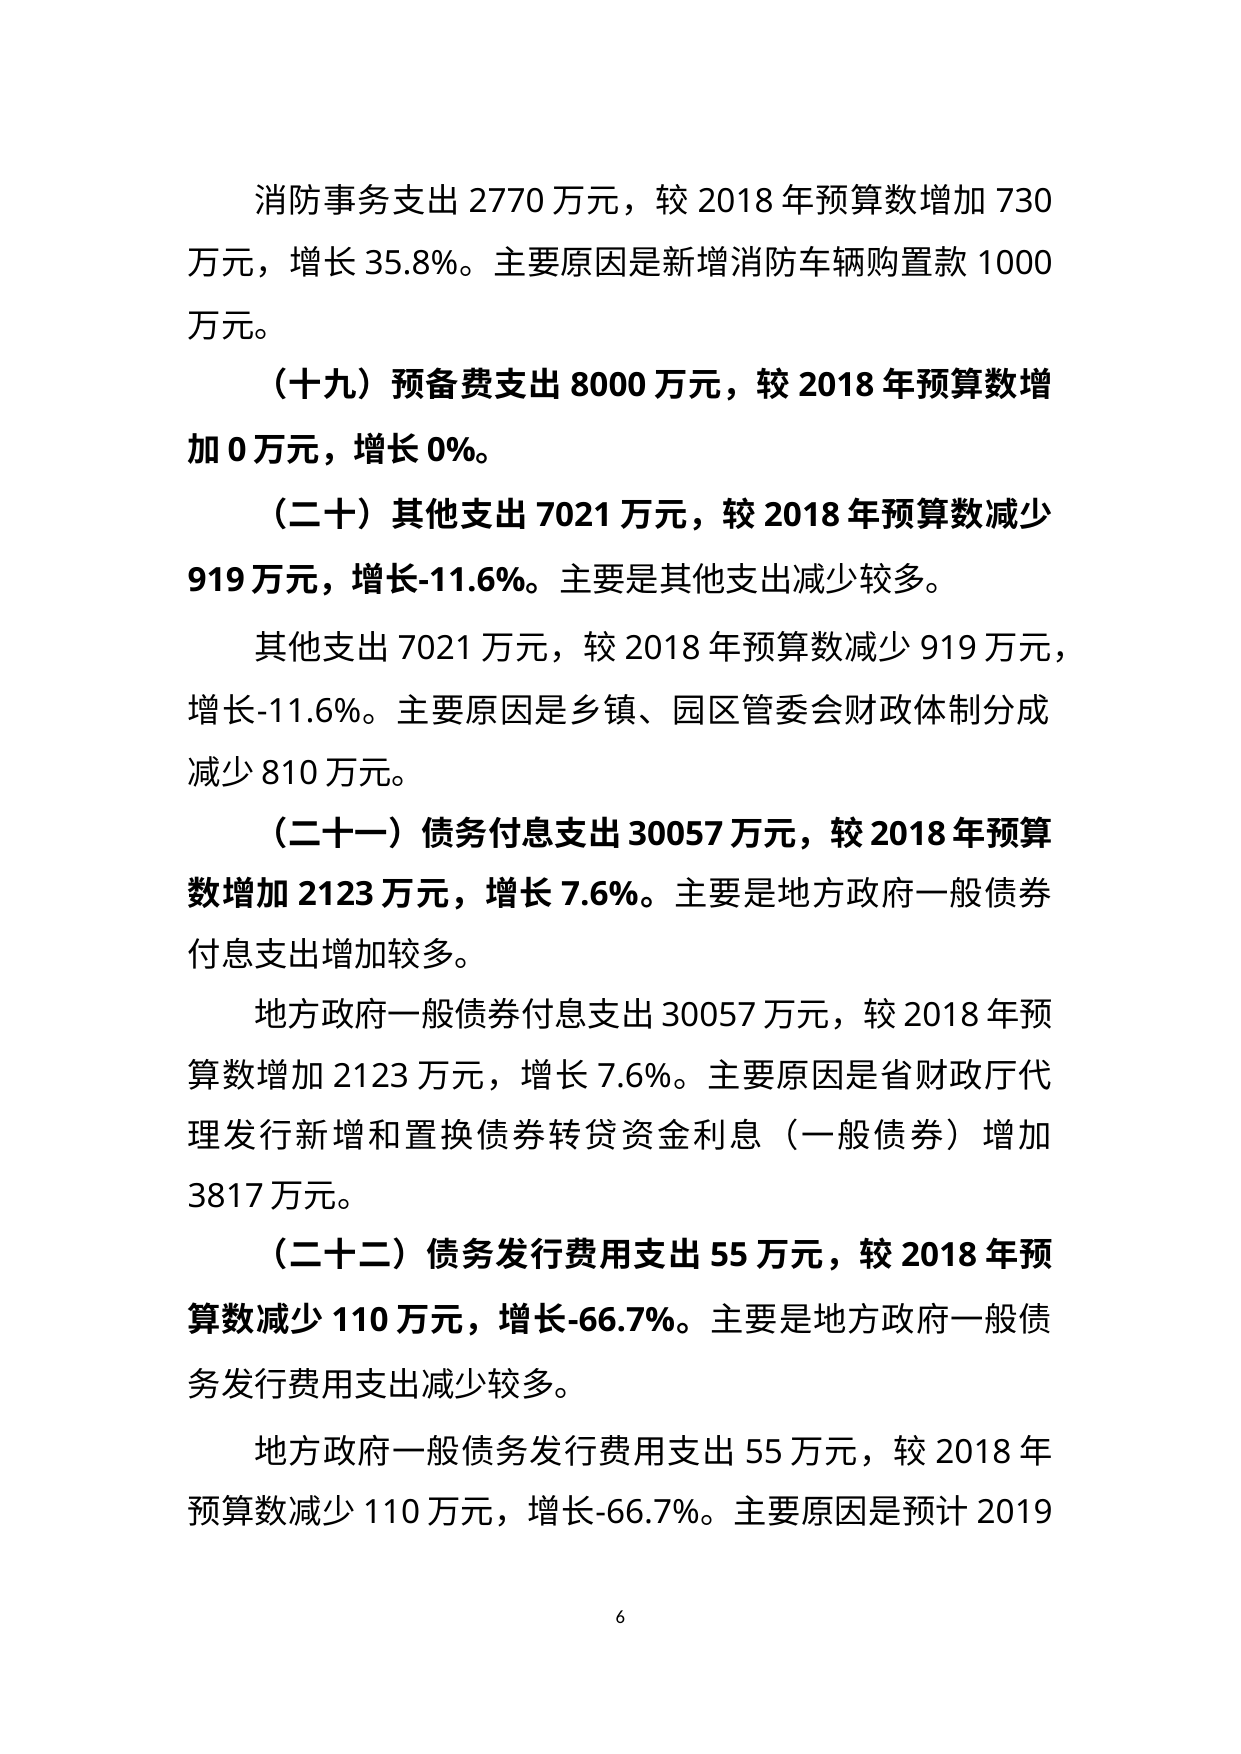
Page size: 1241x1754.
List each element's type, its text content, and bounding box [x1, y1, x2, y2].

text （二十一）债务付息支出30057万元，较2018年预算数增加2123万元，增长7.6%。主要是地方政府一般债券付息支出增加较多。 [187, 797, 1053, 978]
text 消防事务支出2770万元，较2018年预算数增加730万元，增长35.8%。主要原因是新增消防车辆购置款1000万元。 [187, 162, 1053, 349]
text （十九）预备费支出8000万元，较2018年预算数增加0万元，增长0%。 [187, 349, 1053, 479]
text 其他支出7021万元，较2018年预算数减少919万元，增长-11.6%。主要原因是乡镇、园区管委会财政体制分成减少810万元。 [187, 609, 1053, 797]
text （二十二）债务发行费用支出55万元，较2018年预算数减少110万元，增长-66.7%。主要是地方政府一般债务发行费用支出减少较多。 [187, 1220, 1053, 1415]
text （二十）其他支出7021万元，较2018年预算数减少919万元，增长-11.6%。主要是其他支出减少较多。 [187, 479, 1053, 609]
text 地方政府一般债券付息支出30057万元，较2018年预算数增加2123万元，增长7.6%。主要原因是省财政厅代理发行新增和置换债券转贷资金利息（一般债券）增加3817万元。 [187, 978, 1053, 1220]
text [187, 1415, 1053, 1536]
